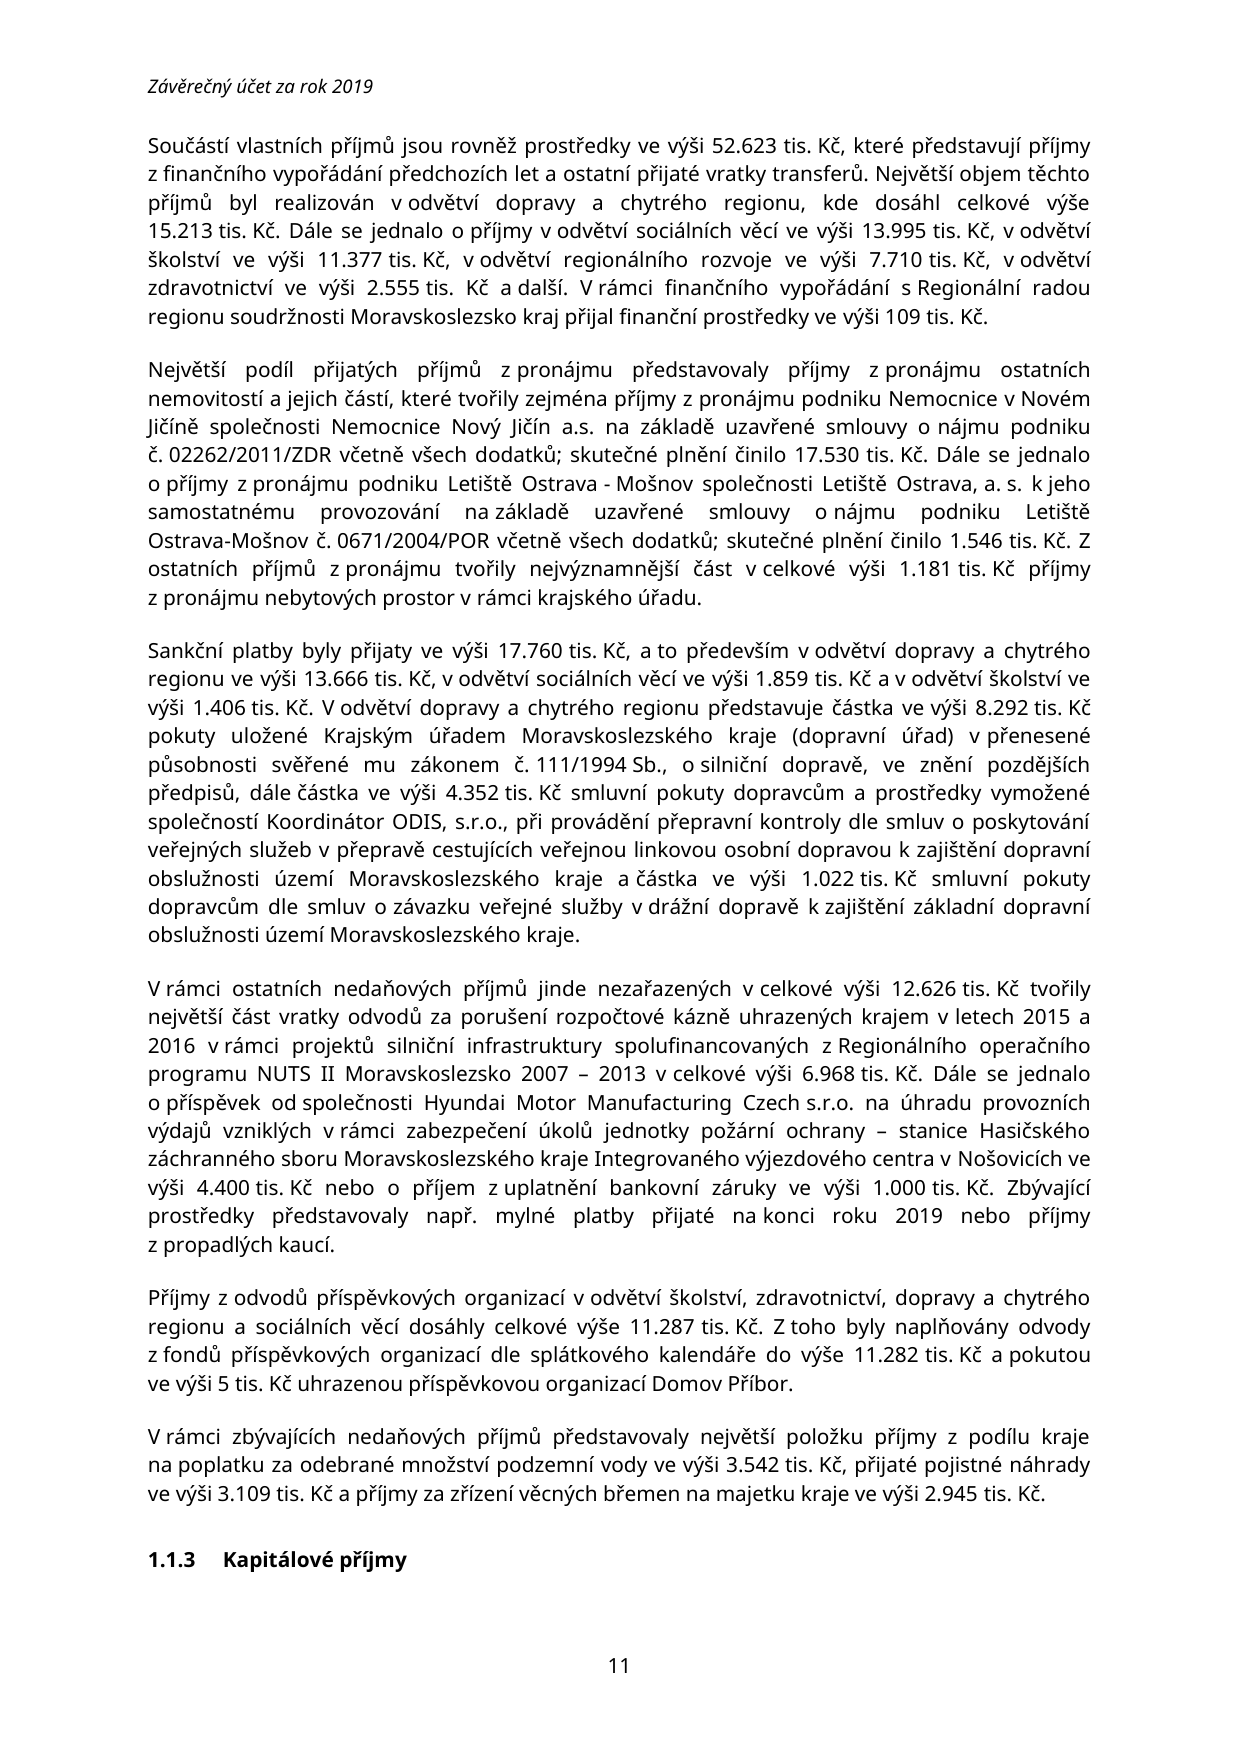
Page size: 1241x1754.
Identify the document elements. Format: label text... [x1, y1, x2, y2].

text Největší podíl přijatých příjmů z pronájmu představovaly příjmy z pronájmu ostatních nemovitostí a jejich částí, které tvořily zejména příjmy z pronájmu podniku Nemocnice v Novém Jičíně společnosti Nemocnice Nový Jičín a.s. na základě uzavřené smlouvy o nájmu podniku č. 02262/2011/ZDR včetně všech dodatků; skutečné plnění činilo 17.530 tis. Kč. Dále se jednalo o příjmy z pronájmu podniku Letiště Ostrava - Mošnov společnosti Letiště Ostrava, a. s. k jeho samostatnému provozování na základě uzavřené smlouvy o nájmu podniku Letiště Ostrava-Mošnov č. 0671/2004/POR včetně všech dodatků; skutečné plnění činilo 1.546 tis. Kč. Z ostatních příjmů z pronájmu tvořily nejvýznamnější část v celkové výši 1.181 tis. Kč příjmy z pronájmu nebytových prostor v rámci krajského úřadu. [148, 355, 1091, 611]
text Součástí vlastních příjmů jsou rovněž prostředky ve výši 52.623 tis. Kč, které představují příjmy z finančního vypořádání předchozích let a ostatní přijaté vratky transferů. Největší objem těchto příjmů byl realizován v odvětví dopravy a chytrého regionu, kde dosáhl celkové výše 15.213 tis. Kč. Dále se jednalo o příjmy v odvětví sociálních věcí ve výši 13.995 tis. Kč, v odvětví školství ve výši 11.377 tis. Kč, v odvětví regionálního rozvoje ve výši 7.710 tis. Kč, v odvětví zdravotnictví ve výši 2.555 tis. Kč a další. V rámci finančního vypořádání s Regionální radou regionu soudržnosti Moravskoslezsko kraj přijal finanční prostředky ve výši 109 tis. Kč. [148, 131, 1091, 330]
text Příjmy z odvodů příspěvkových organizací v odvětví školství, zdravotnictví, dopravy a chytrého regionu a sociálních věcí dosáhly celkové výše 11.287 tis. Kč. Z toho byly naplňovány odvody z fondů příspěvkových organizací dle splátkového kalendáře do výše 11.282 tis. Kč a pokutou ve výši 5 tis. Kč uhrazenou příspěvkovou organizací Domov Příbor. [148, 1283, 1091, 1397]
text V rámci zbývajících nedaňových příjmů představovaly největší položku příjmy z podílu kraje na poplatku za odebrané množství podzemní vody ve výši 3.542 tis. Kč, přijaté pojistné náhrady ve výši 3.109 tis. Kč a příjmy za zřízení věcných břemen na majetku kraje ve výši 2.945 tis. Kč. [148, 1422, 1091, 1507]
subtitle Kapitálové příjmy [148, 1545, 1091, 1573]
text V rámci ostatních nedaňových příjmů jinde nezařazených v celkové výši 12.626 tis. Kč tvořily největší část vratky odvodů za porušení rozpočtové kázně uhrazených krajem v letech 2015 a 2016 v rámci projektů silniční infrastruktury spolufinancovaných z Regionálního operačního programu NUTS II Moravskoslezsko 2007 – 2013 v celkové výši 6.968 tis. Kč. Dále se jednalo o příspěvek od společnosti Hyundai Motor Manufacturing Czech s.r.o. na úhradu provozních výdajů vzniklých v rámci zabezpečení úkolů jednotky požární ochrany – stanice Hasičského záchranného sboru Moravskoslezského kraje Integrovaného výjezdového centra v Nošovicích ve výši 4.400 tis. Kč nebo o příjem z uplatnění bankovní záruky ve výši 1.000 tis. Kč. Zbývající prostředky představovaly např. mylné platby přijaté na konci roku 2019 nebo příjmy z propadlých kaucí. [148, 974, 1091, 1258]
text Sankční platby byly přijaty ve výši 17.760 tis. Kč, a to především v odvětví dopravy a chytrého regionu ve výši 13.666 tis. Kč, v odvětví sociálních věcí ve výši 1.859 tis. Kč a v odvětví školství ve výši 1.406 tis. Kč. V odvětví dopravy a chytrého regionu představuje částka ve výši 8.292 tis. Kč pokuty uložené Krajským úřadem Moravskoslezského kraje (dopravní úřad) v přenesené působnosti svěřené mu zákonem č. 111/1994 Sb., o silniční dopravě, ve znění pozdějších předpisů, dále částka ve výši 4.352 tis. Kč smluvní pokuty dopravcům a prostředky vymožené společností Koordinátor ODIS, s.r.o., při provádění přepravní kontroly dle smluv o poskytování veřejných služeb v přepravě cestujících veřejnou linkovou osobní dopravou k zajištění dopravní obslužnosti území Moravskoslezského kraje a částka ve výši 1.022 tis. Kč smluvní pokuty dopravcům dle smluv o závazku veřejné služby v drážní dopravě k zajištění základní dopravní obslužnosti území Moravskoslezského kraje. [148, 636, 1091, 949]
